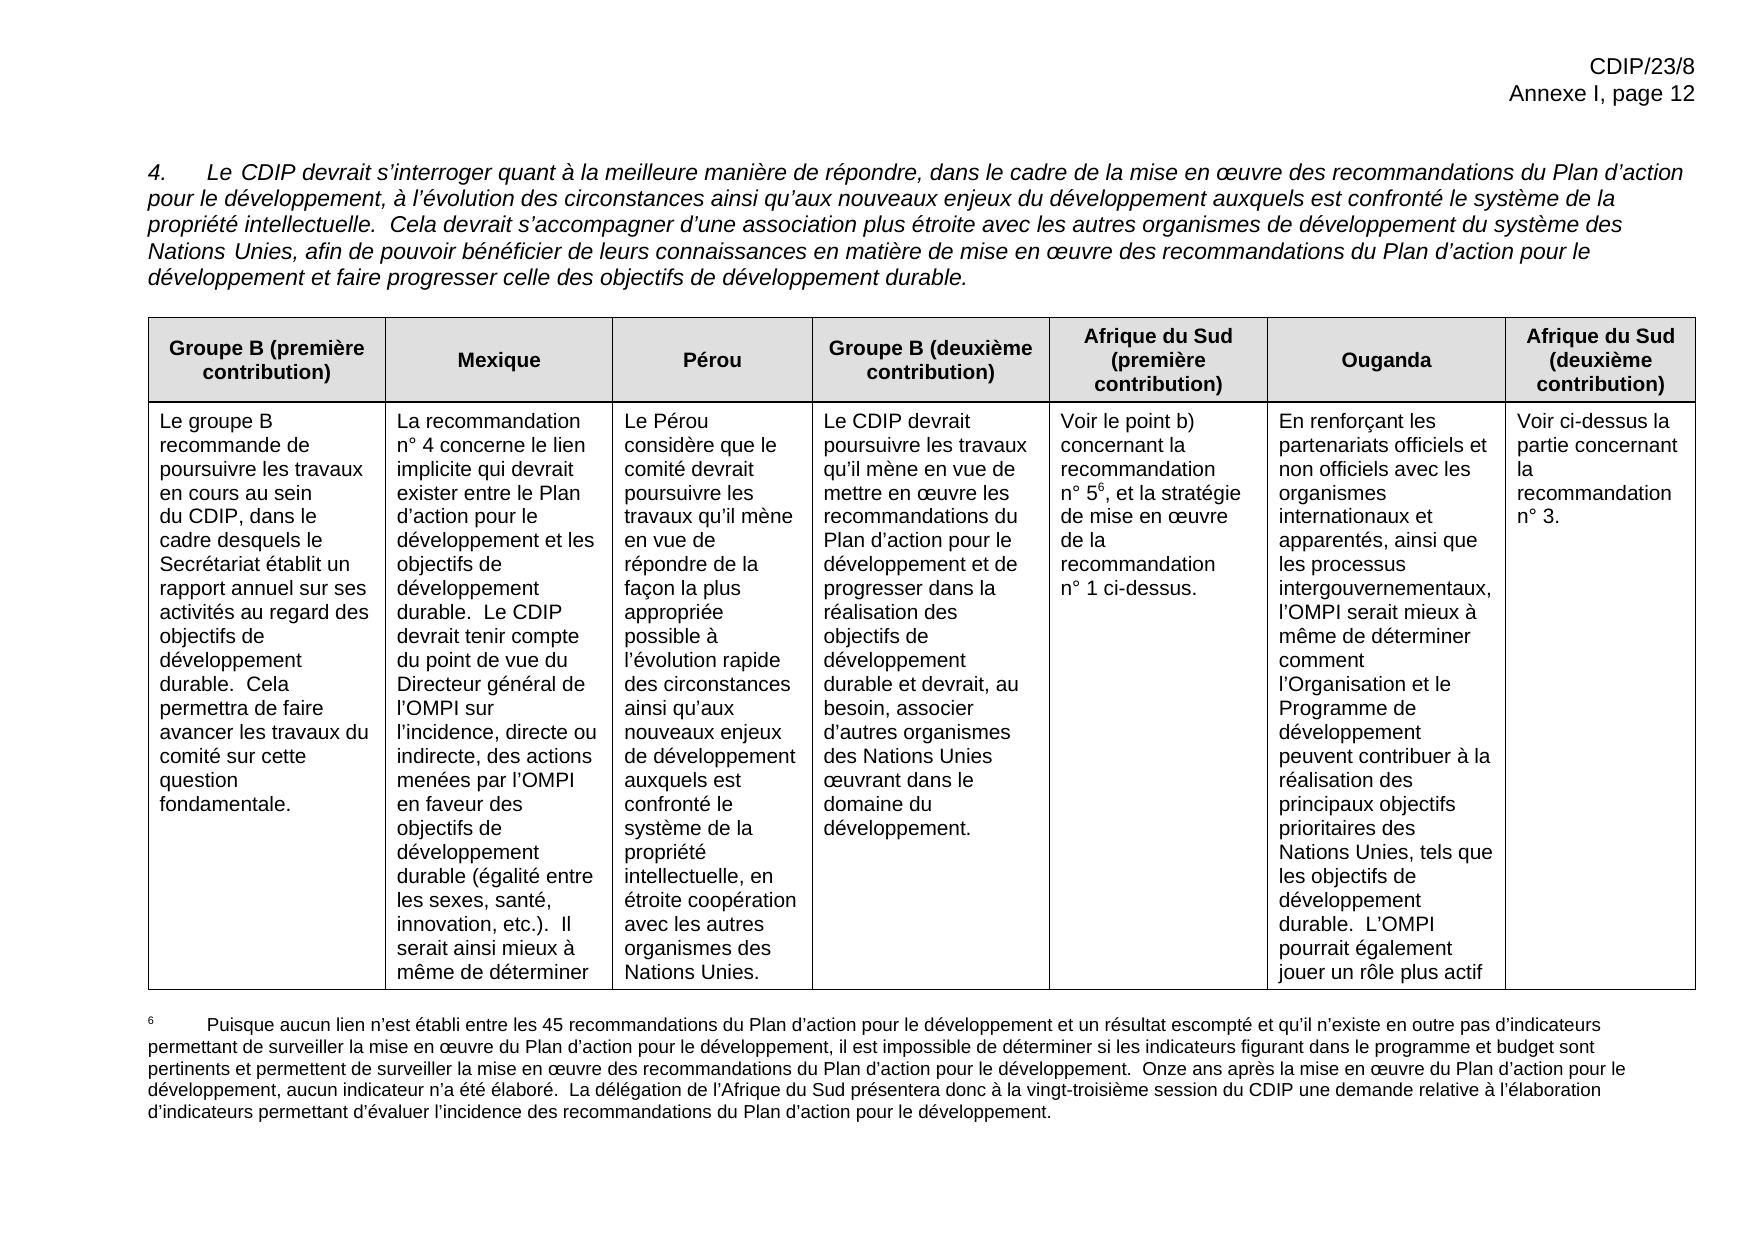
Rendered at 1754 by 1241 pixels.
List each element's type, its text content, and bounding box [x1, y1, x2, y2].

table_cell Voir ci-dessus la partie concernant la recommandation n° 3. [1506, 403, 1695, 989]
table_header Afrique du Sud (première contribution) [1050, 318, 1267, 401]
table_header Groupe B (deuxième contribution) [813, 318, 1049, 401]
table_header Mexique [386, 318, 612, 401]
table_header Afrique du Sud (deuxième contribution) [1506, 318, 1695, 401]
table_header Ouganda [1268, 318, 1505, 401]
table_cell Voir le point b) concernant la recommandation n° 5, et la stratégie de mise en œuvre de la recommandation n° 1 ci-dessus. [1050, 403, 1267, 989]
text 4. Le CDIP devrait s’interroger quant à la meilleure manière de répondre, dans le cadre de la mise en œuvre des recommandations du Plan d’action pour le développement, à l’évolution des circonstances ainsi qu’aux nouveaux enjeux du développement auxquels est confronté le système de la propriété intellectuelle. Cela devrait s’accompagner d’une association plus étroite avec les autres organismes de développement du système des Nations Unies, afin de pouvoir bénéficier de leurs connaissances en matière de mise en œuvre des recommandations du Plan d’action pour le développement et faire progresser celle des objectifs de développement durable. [148, 158, 1695, 290]
table_header Pérou [613, 318, 812, 401]
table_header Groupe B (première contribution) [149, 318, 385, 401]
